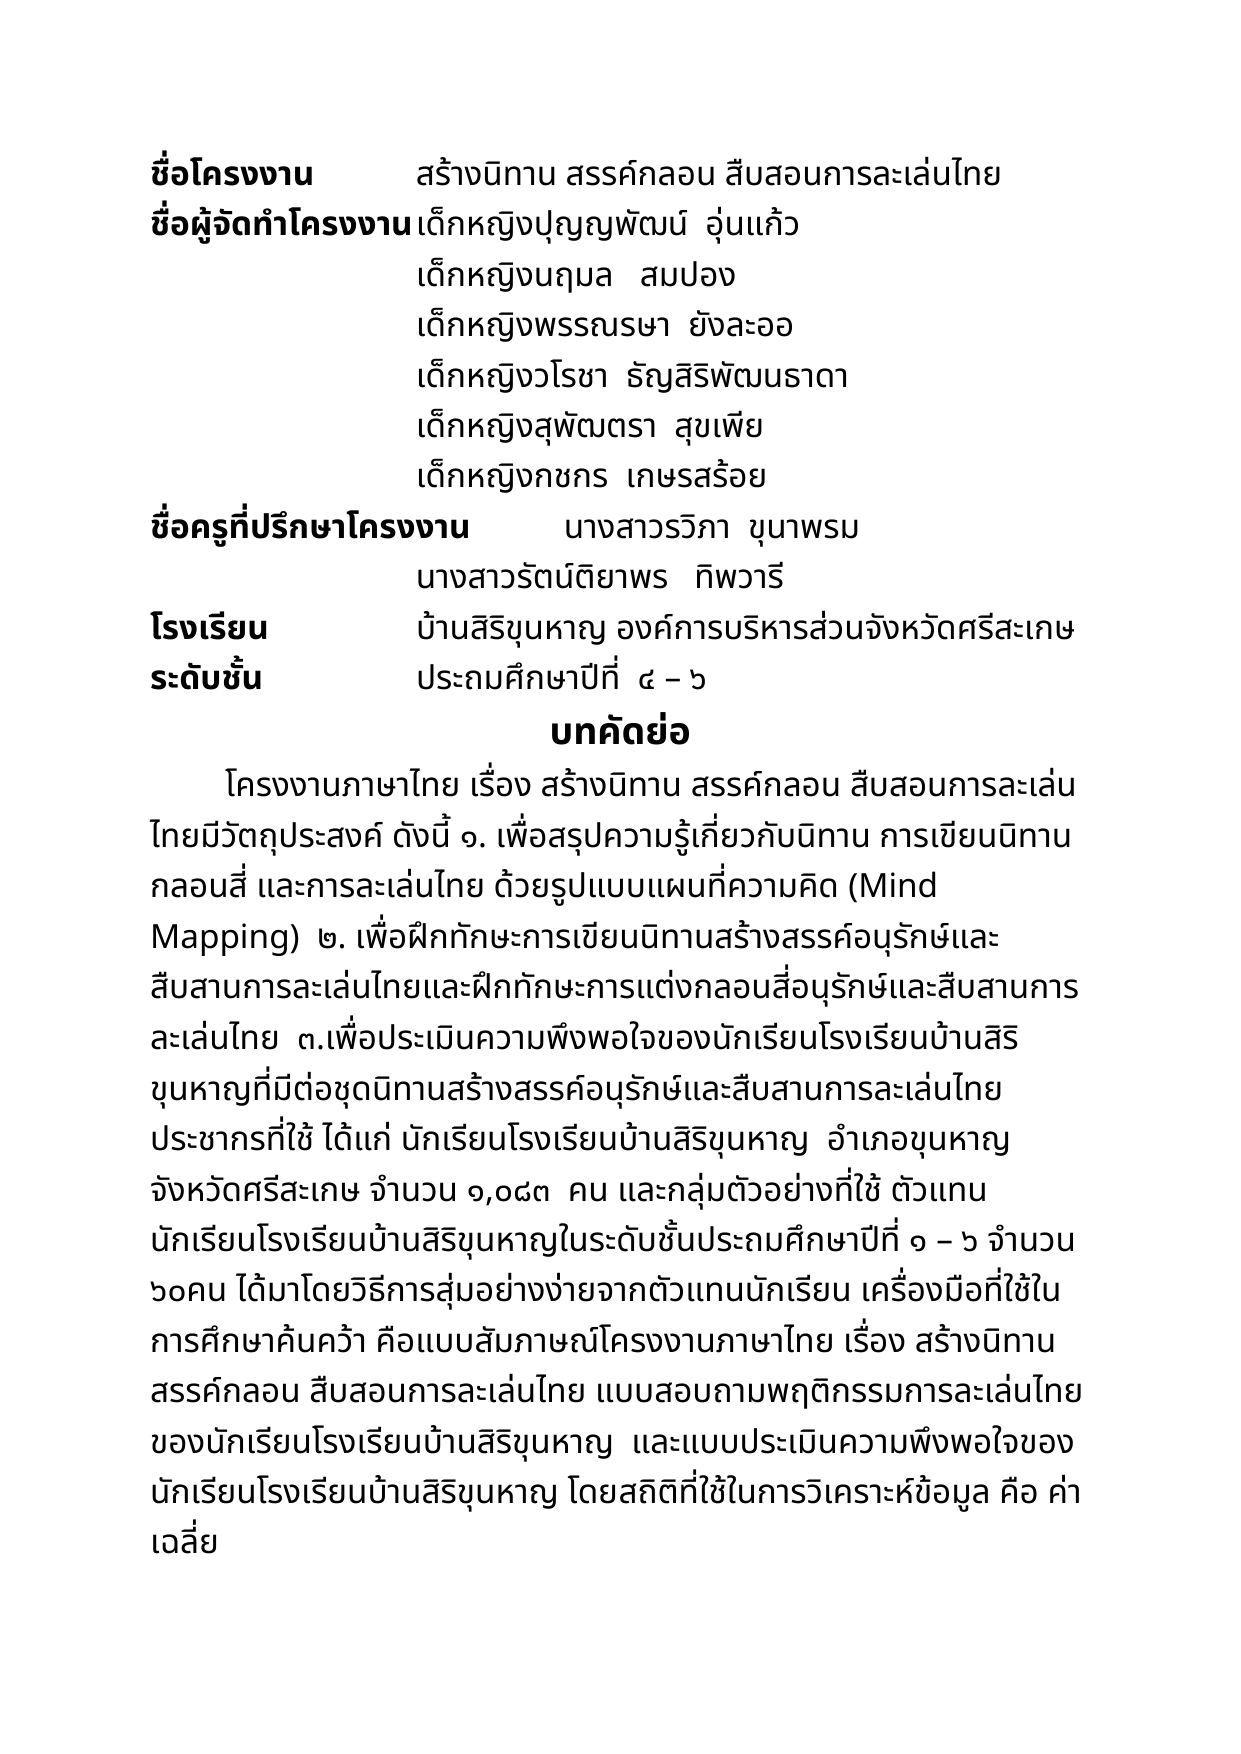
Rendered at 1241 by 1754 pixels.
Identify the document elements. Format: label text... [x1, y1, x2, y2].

text เด็กหญิงวโรชา ธัญสิริพัฒนธาดา [150, 352, 1090, 402]
text เด็กหญิงนฤมล สมปอง [150, 251, 1090, 301]
text บทคัดย่อ [150, 704, 1090, 761]
text นางสาวรัตน์ติยาพร ทิพวารี [150, 553, 1090, 604]
text เด็กหญิงกชกร เกษรสร้อย [150, 452, 1090, 503]
text ชื่อผู้จัดทำโครงงาน เด็กหญิงปุญญพัฒน์ อุ่นแก้ว [150, 200, 1090, 251]
text เด็กหญิงสุพัฒตรา สุขเพีย [150, 402, 1090, 452]
text ชื่อโครงงาน สร้างนิทาน สรรค์กลอน สืบสอนการละเล่นไทย [150, 150, 1090, 200]
text โครงงานภาษาไทย เรื่อง สร้างนิทาน สรรค์กลอน สืบสอนการละเล่นไทยมีวัตถุประสงค์ ดังนี้ ๑. เพื่อสรุปความรู้เกี่ยวกับนิทาน การเขียนนิทาน กลอนสี่ และการละเล่นไทย ด้วยรูปแบบแผนที่ความคิด (Mind Mapping) ๒. เพื่อฝึกทักษะการเขียนนิทานสร้างสรรค์อนุรักษ์และสืบสานการละเล่นไทยและฝึกทักษะการแต่งกลอนสี่อนุรักษ์และสืบสานการละเล่นไทย ๓.เพื่อประเมินความพึงพอใจของนักเรียนโรงเรียนบ้านสิริขุนหาญที่มีต่อชุดนิทานสร้างสรรค์อนุรักษ์และสืบสานการละเล่นไทย ประชากรที่ใช้ ได้แก่ นักเรียนโรงเรียนบ้านสิริขุนหาญ อำเภอขุนหาญ จังหวัดศรีสะเกษ จำนวน ๑,๐๘๓ คน และกลุ่มตัวอย่างที่ใช้ ตัวแทนนักเรียนโรงเรียนบ้านสิริขุนหาญในระดับชั้นประถมศึกษาปีที่ ๑ – ๖ จำนวน ๖๐คน ได้มาโดยวิธีการสุ่มอย่างง่ายจากตัวแทนนักเรียน เครื่องมือที่ใช้ในการศึกษาค้นคว้า คือแบบสัมภาษณ์โครงงานภาษาไทย เรื่อง สร้างนิทาน สรรค์กลอน สืบสอนการละเล่นไทย แบบสอบถามพฤติกรรมการละเล่นไทยของนักเรียนโรงเรียนบ้านสิริขุนหาญ และแบบประเมินความพึงพอใจของนักเรียนโรงเรียนบ้านสิริขุนหาญ โดยสถิติที่ใช้ในการวิเคราะห์ข้อมูล คือ ค่าเฉลี่ย [150, 761, 1090, 1569]
text เด็กหญิงพรรณรษา ยังละออ [150, 301, 1090, 352]
text ระดับชั้น ประถมศึกษาปีที่ ๔ – ๖ [150, 654, 1090, 704]
text โรงเรียน บ้านสิริขุนหาญ องค์การบริหารส่วนจังหวัดศรีสะเกษ [150, 604, 1090, 654]
text ชื่อครูที่ปรึกษาโครงงาน นางสาวรวิภา ขุนาพรม [150, 503, 1090, 553]
